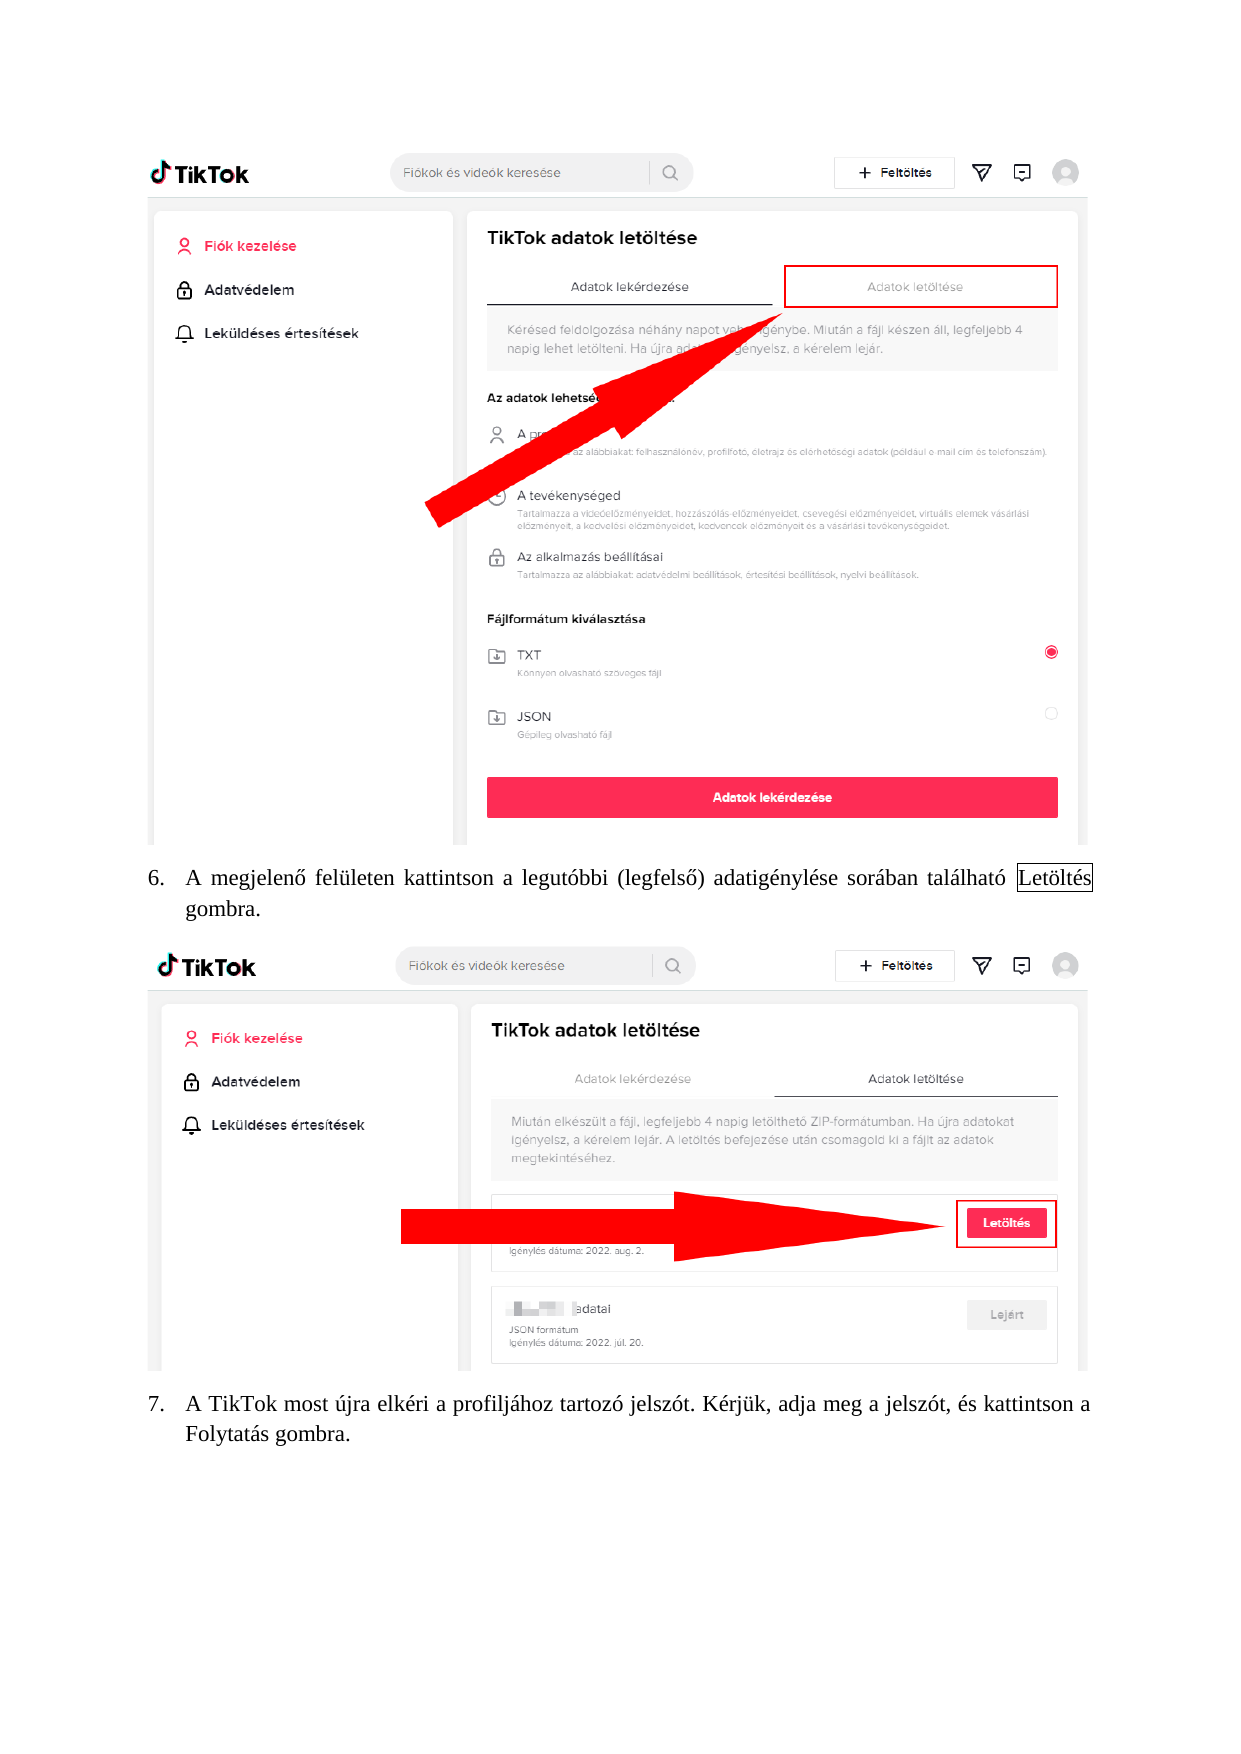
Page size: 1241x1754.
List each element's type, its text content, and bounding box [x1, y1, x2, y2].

list A megjelenő felületen kattintson a legutóbbi (legfelső) adatigénylése sorában található Letöltés gombra. [148, 863, 1093, 922]
picture [147, 147, 1088, 845]
list A TikTok most újra elkéri a profiljához tartozó jelszót. Kérjük, adja meg a jelszót, és kattintson a Folytatás gombra. [148, 1390, 1093, 1446]
picture [147, 942, 1088, 1371]
